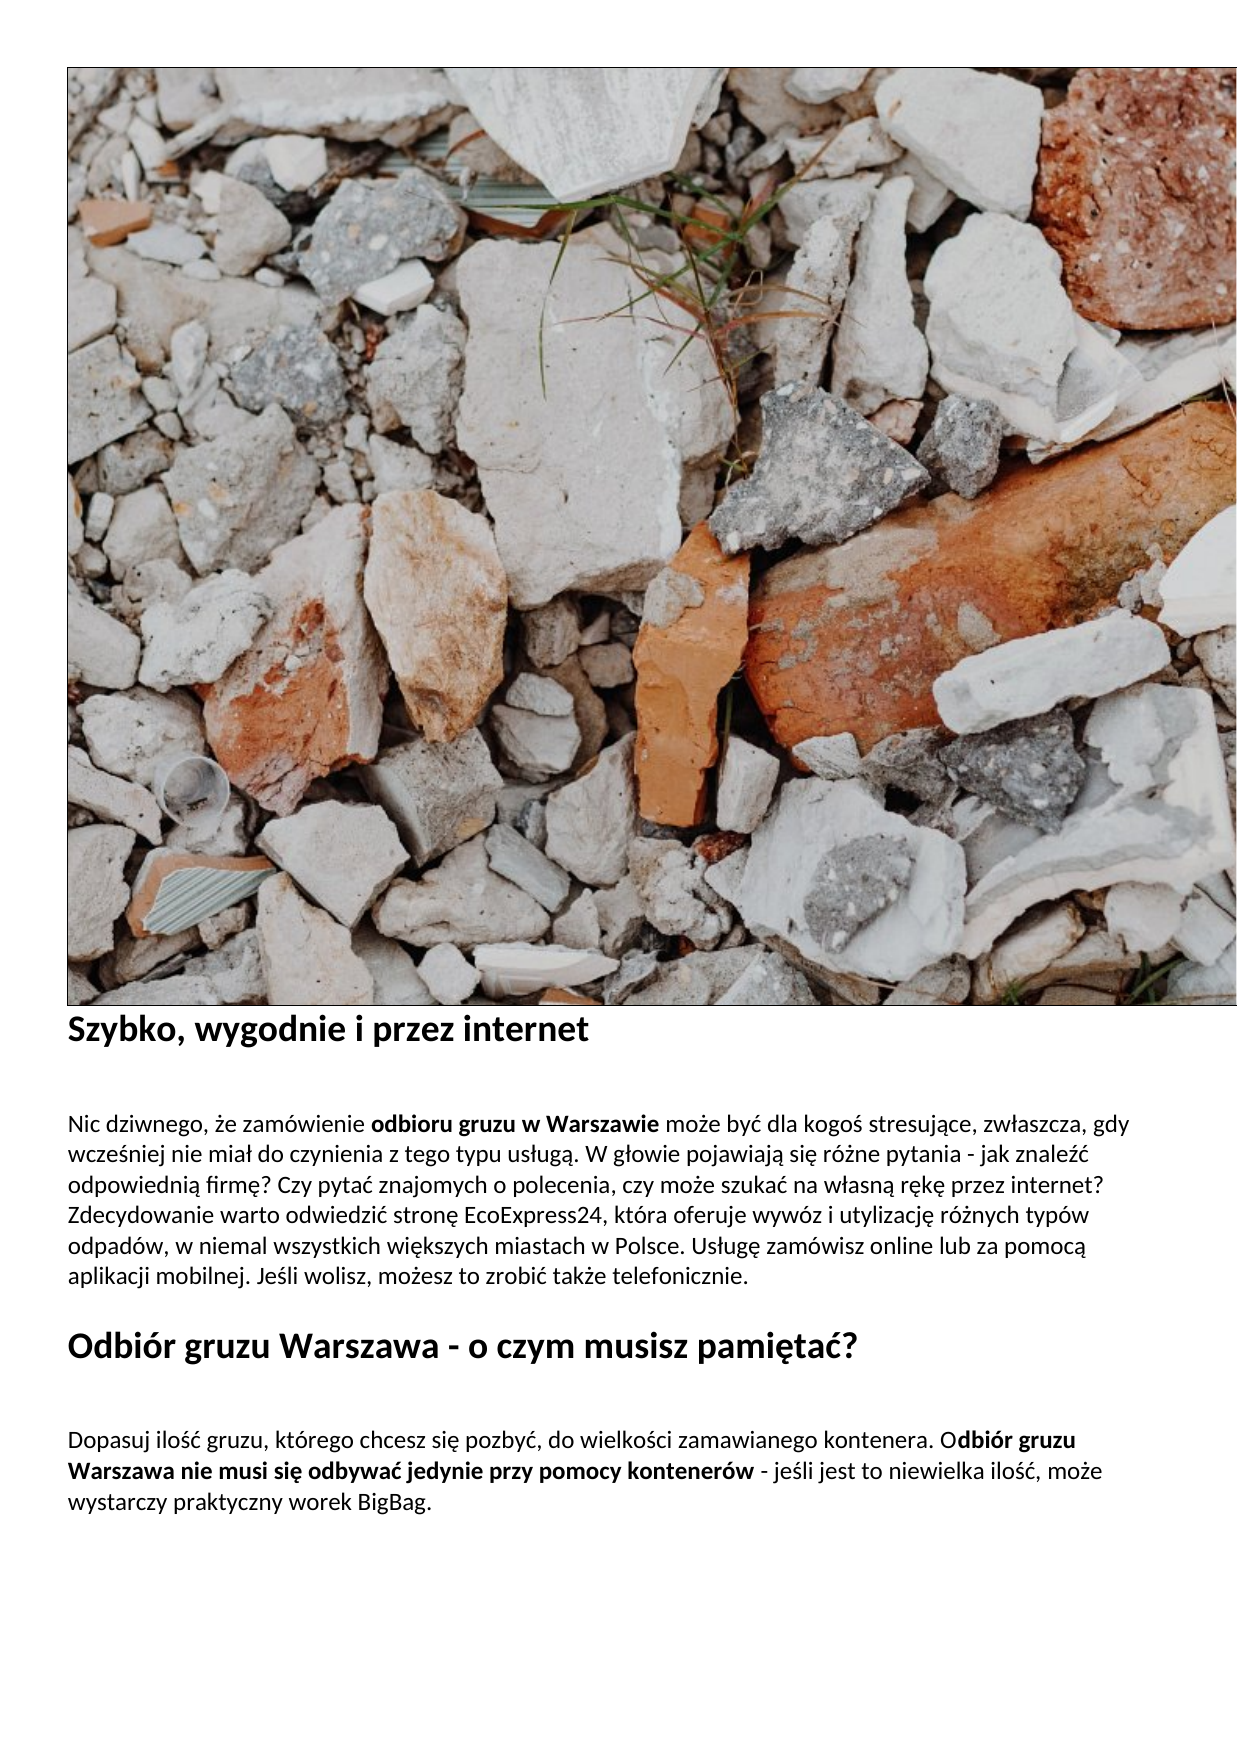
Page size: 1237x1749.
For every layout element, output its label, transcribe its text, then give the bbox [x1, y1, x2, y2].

picture [68, 68, 1237, 1005]
text Nic dziwnego, że zamówienie odbioru gruzu w Warszawie może być dla kogoś stresujące, zwłaszcza, gdy wcześniej nie miał do czynienia z tego typu usługą. W głowie pojawiają się różne pytania - jak znaleźć odpowiednią firmę? Czy pytać znajomych o polecenia, czy może szukać na własną rękę przez internet? Zdecydowanie warto odwiedzić stronę EcoExpress24, która oferuje wywóz i utylizację różnych typów odpadów, w niemal wszystkich większych miastach w Polsce. Usługę zamówisz online lub za pomocą aplikacji mobilnej. Jeśli wolisz, możesz to zrobić także telefonicznie. [68, 1108, 1169, 1291]
text Odbiór gruzu Warszawa - o czym musisz pamiętać? [68, 1322, 1169, 1368]
text Dopasuj ilość gruzu, którego chcesz się pozbyć, do wielkości zamawianego kontenera. Odbiór gruzu Warszawa nie musi się odbywać jedynie przy pomocy kontenerów - jeśli jest to niewielka ilość, może wystarczy praktyczny worek BigBag. [68, 1424, 1169, 1516]
text Szybko, wygodnie i przez internet [68, 1006, 1169, 1051]
